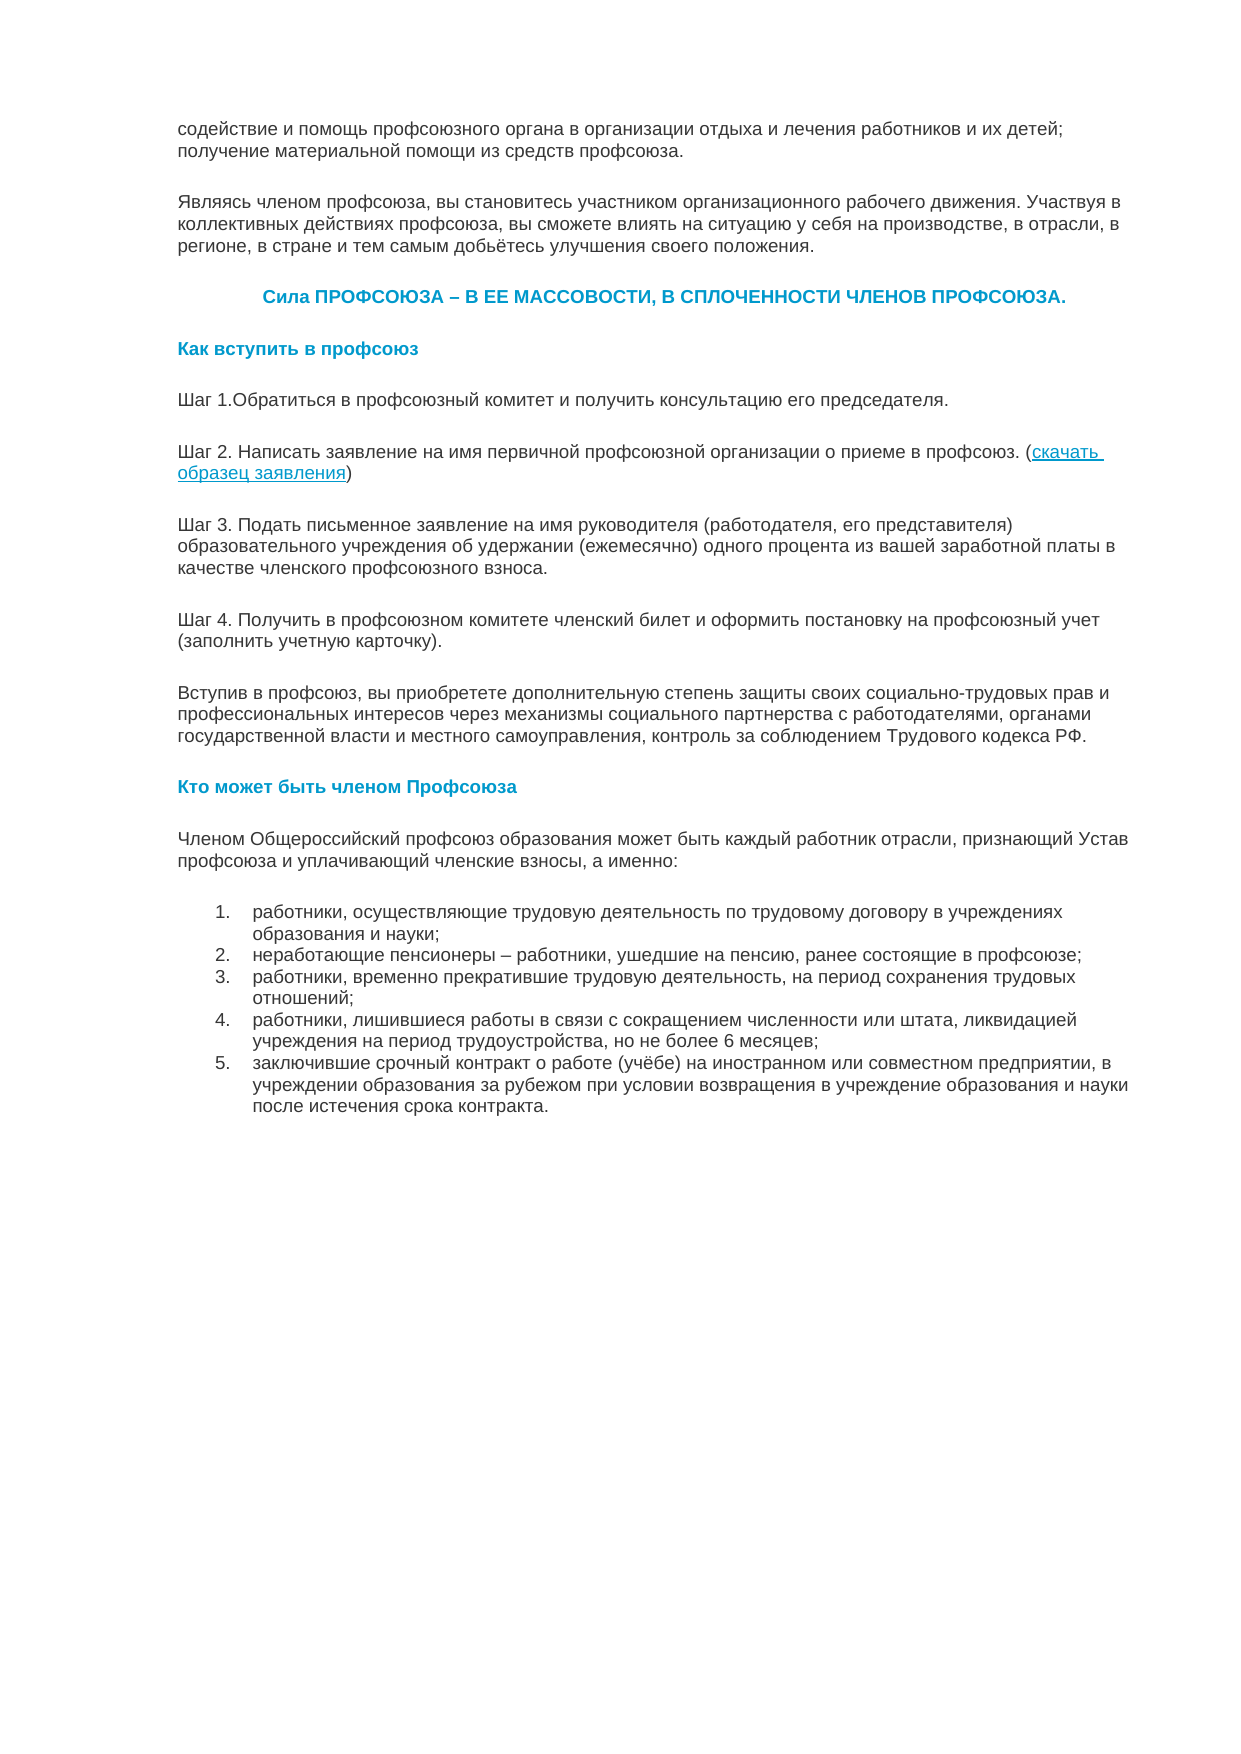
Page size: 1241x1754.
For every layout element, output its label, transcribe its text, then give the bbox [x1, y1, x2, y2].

text Сила ПРОФСОЮЗА – В ЕЕ МАССОВОСТИ, В СПЛОЧЕННОСТИ ЧЛЕНОВ ПРОФСОЮЗА. [177, 286, 1152, 307]
text Являясь членом профсоюза, вы становитесь участником организационного рабочего движения. Участвуя в коллективных действиях профсоюза, вы сможете влиять на ситуацию у себя на производстве, в отрасли, в регионе, в стране и тем самым добьётесь улучшения своего положения. [177, 191, 1152, 256]
text Вступив в профсоюз, вы приобретете дополнительную степень защиты своих социально-трудовых прав и профессиональных интересов через механизмы социального партнерства с работодателями, органами государственной власти и местного самоуправления, контроль за соблюдением Трудового кодекса РФ. [177, 682, 1152, 746]
list работники, временно прекратившие трудовую деятельность, на период сохранения трудовых отношений; [215, 966, 1152, 1009]
text Кто может быть членом Профсоюза [177, 776, 1152, 798]
text Членом Общероссийский профсоюз образования может быть каждый работник отрасли, признающий Устав профсоюза и уплачивающий членские взносы, а именно: [177, 828, 1152, 871]
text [177, 118, 1152, 161]
list заключившие срочный контракт о работе (учёбе) на иностранном или совместном предприятии, в учреждении образования за рубежом при условии возвращения в учреждение образования и науки после истечения срока контракта. [215, 1052, 1152, 1117]
text Шаг 1.Обратиться в профсоюзный комитет и получить консультацию его председателя. [177, 389, 1152, 411]
list работники, лишившиеся работы в связи с сокращением численности или штата, ликвидацией учреждения на период трудоустройства, но не более 6 месяцев; [215, 1009, 1152, 1052]
text Шаг 4. Получить в профсоюзном комитете членский билет и оформить постановку на профсоюзный учет (заполнить учетную карточку). [177, 608, 1152, 652]
text Шаг 3. Подать письменное заявление на имя руководителя (работодателя, его представителя) образовательного учреждения об удержании (ежемесячно) одного процента из вашей заработной платы в качестве членского профсоюзного взноса. [177, 514, 1152, 578]
text Шаг 2. Написать заявление на имя первичной профсоюзной организации о приеме в профсоюз. (скачать образец заявления) [177, 441, 1152, 484]
list неработающие пенсионеры – работники, ушедшие на пенсию, ранее состоящие в профсоюзе; [215, 944, 1152, 966]
text Как вступить в профсоюз [177, 337, 1152, 359]
list работники, осуществляющие трудовую деятельность по трудовому договору в учреждениях образования и науки; [215, 901, 1152, 944]
